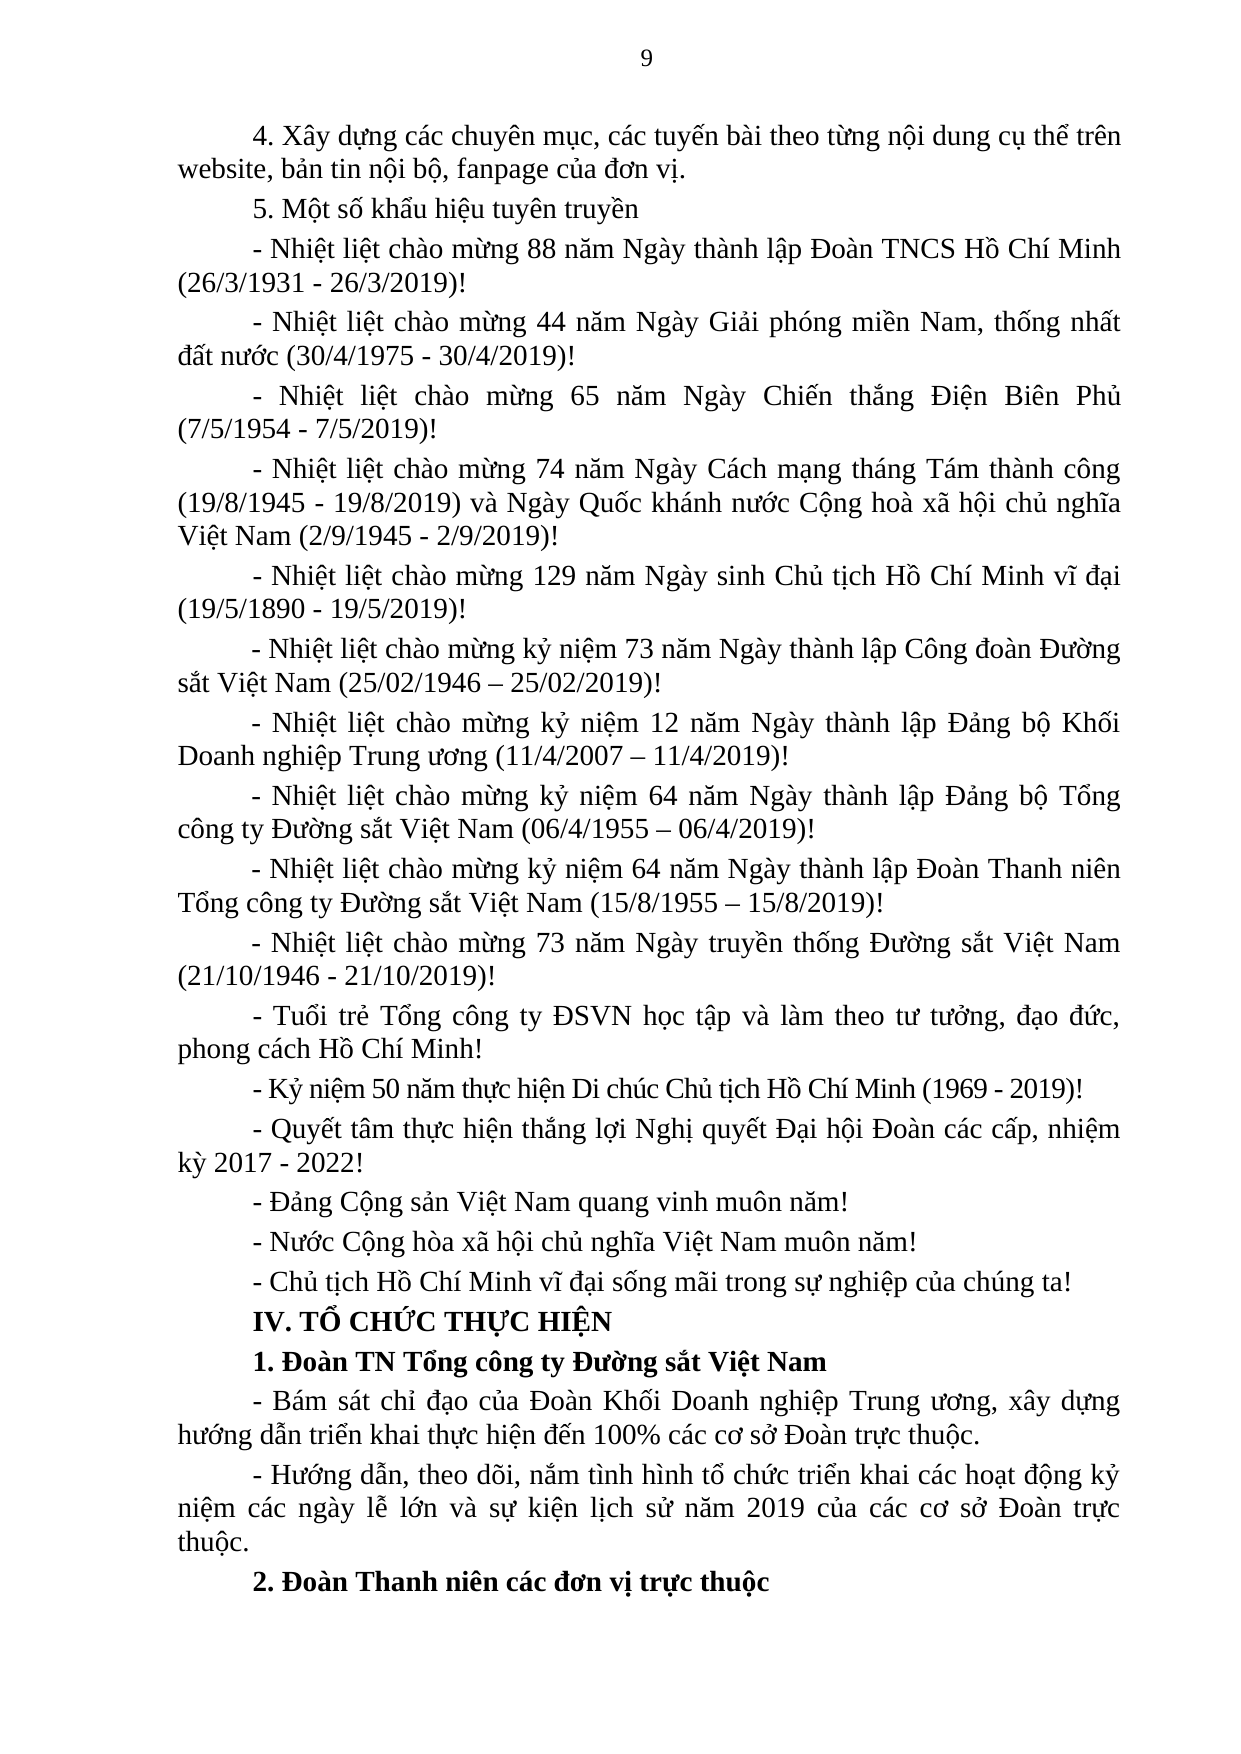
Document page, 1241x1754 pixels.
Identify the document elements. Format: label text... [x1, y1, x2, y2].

text - Nhiệt liệt chào mừng kỷ niệm 73 năm Ngày thành lập Công đoàn Đường sắt Việt Nam (25/02/1946 – 25/02/2019)! [177, 631, 1122, 698]
text IV. TỔ CHỨC THỰC HIỆN [177, 1304, 1122, 1337]
text - Bám sát chỉ đạo của Đoàn Khối Doanh nghiệp Trung ương, xây dựng hướng dẫn triển khai thực hiện đến 100% các cơ sở Đoàn trực thuộc. [177, 1383, 1122, 1451]
text - Nhiệt liệt chào mừng kỷ niệm 64 năm Ngày thành lập Đảng bộ Tổng công ty Đường sắt Việt Nam (06/4/1955 – 06/4/2019)! [177, 778, 1122, 845]
text 1. Đoàn TN Tổng công ty Đường sắt Việt Nam [177, 1344, 1122, 1377]
text - Nhiệt liệt chào mừng 73 năm Ngày truyền thống Đường sắt Việt Nam (21/10/1946 - 21/10/2019)! [177, 925, 1122, 992]
text - Chủ tịch Hồ Chí Minh vĩ đại sống mãi trong sự nghiệp của chúng ta! [177, 1264, 1122, 1298]
text - Tuổi trẻ Tổng công ty ĐSVN học tập và làm theo tư tưởng, đạo đức, phong cách Hồ Chí Minh! [177, 998, 1122, 1065]
text - Nhiệt liệt chào mừng kỷ niệm 64 năm Ngày thành lập Đoàn Thanh niên Tổng công ty Đường sắt Việt Nam (15/8/1955 – 15/8/2019)! [177, 851, 1122, 918]
text - Nhiệt liệt chào mừng kỷ niệm 12 năm Ngày thành lập Đảng bộ Khối Doanh nghiệp Trung ương (11/4/2007 – 11/4/2019)! [177, 705, 1122, 772]
text - Nhiệt liệt chào mừng 129 năm Ngày sinh Chủ tịch Hồ Chí Minh vĩ đại (19/5/1890 - 19/5/2019)! [177, 558, 1122, 625]
text 4. Xây dựng các chuyên mục, các tuyến bài theo từng nội dung cụ thể trên website, bản tin nội bộ, fanpage của đơn vị. [177, 118, 1122, 185]
text - Đảng Cộng sản Việt Nam quang vinh muôn năm! [177, 1184, 1122, 1218]
text - Quyết tâm thực hiện thắng lợi Nghị quyết Đại hội Đoàn các cấp, nhiệm kỳ 2017 - 2022! [177, 1111, 1122, 1178]
text - Nhiệt liệt chào mừng 65 năm Ngày Chiến thắng Điện Biên Phủ (7/5/1954 - 7/5/2019)! [177, 378, 1122, 445]
text - Hướng dẫn, theo dõi, nắm tình hình tổ chức triển khai các hoạt động kỷ niệm các ngày lễ lớn và sự kiện lịch sử năm 2019 của các cơ sở Đoàn trực thuộc. [177, 1457, 1122, 1557]
text - Nhiệt liệt chào mừng 44 năm Ngày Giải phóng miền Nam, thống nhất đất nước (30/4/1975 - 30/4/2019)! [177, 304, 1122, 372]
text - Nhiệt liệt chào mừng 74 năm Ngày Cách mạng tháng Tám thành công (19/8/1945 - 19/8/2019) và Ngày Quốc khánh nước Cộng hoà xã hội chủ nghĩa Việt Nam (2/9/1945 - 2/9/2019)! [177, 451, 1122, 552]
text 5. Một số khẩu hiệu tuyên truyền [177, 191, 1122, 225]
text - Kỷ niệm 50 năm thực hiện Di chúc Chủ tịch Hồ Chí Minh (1969 - 2019)! [177, 1071, 1122, 1105]
text - Nước Cộng hòa xã hội chủ nghĩa Việt Nam muôn năm! [177, 1224, 1122, 1258]
text - Nhiệt liệt chào mừng 88 năm Ngày thành lập Đoàn TNCS Hồ Chí Minh (26/3/1931 - 26/3/2019)! [177, 231, 1122, 298]
text 2. Đoàn Thanh niên các đơn vị trực thuộc [177, 1564, 1122, 1597]
